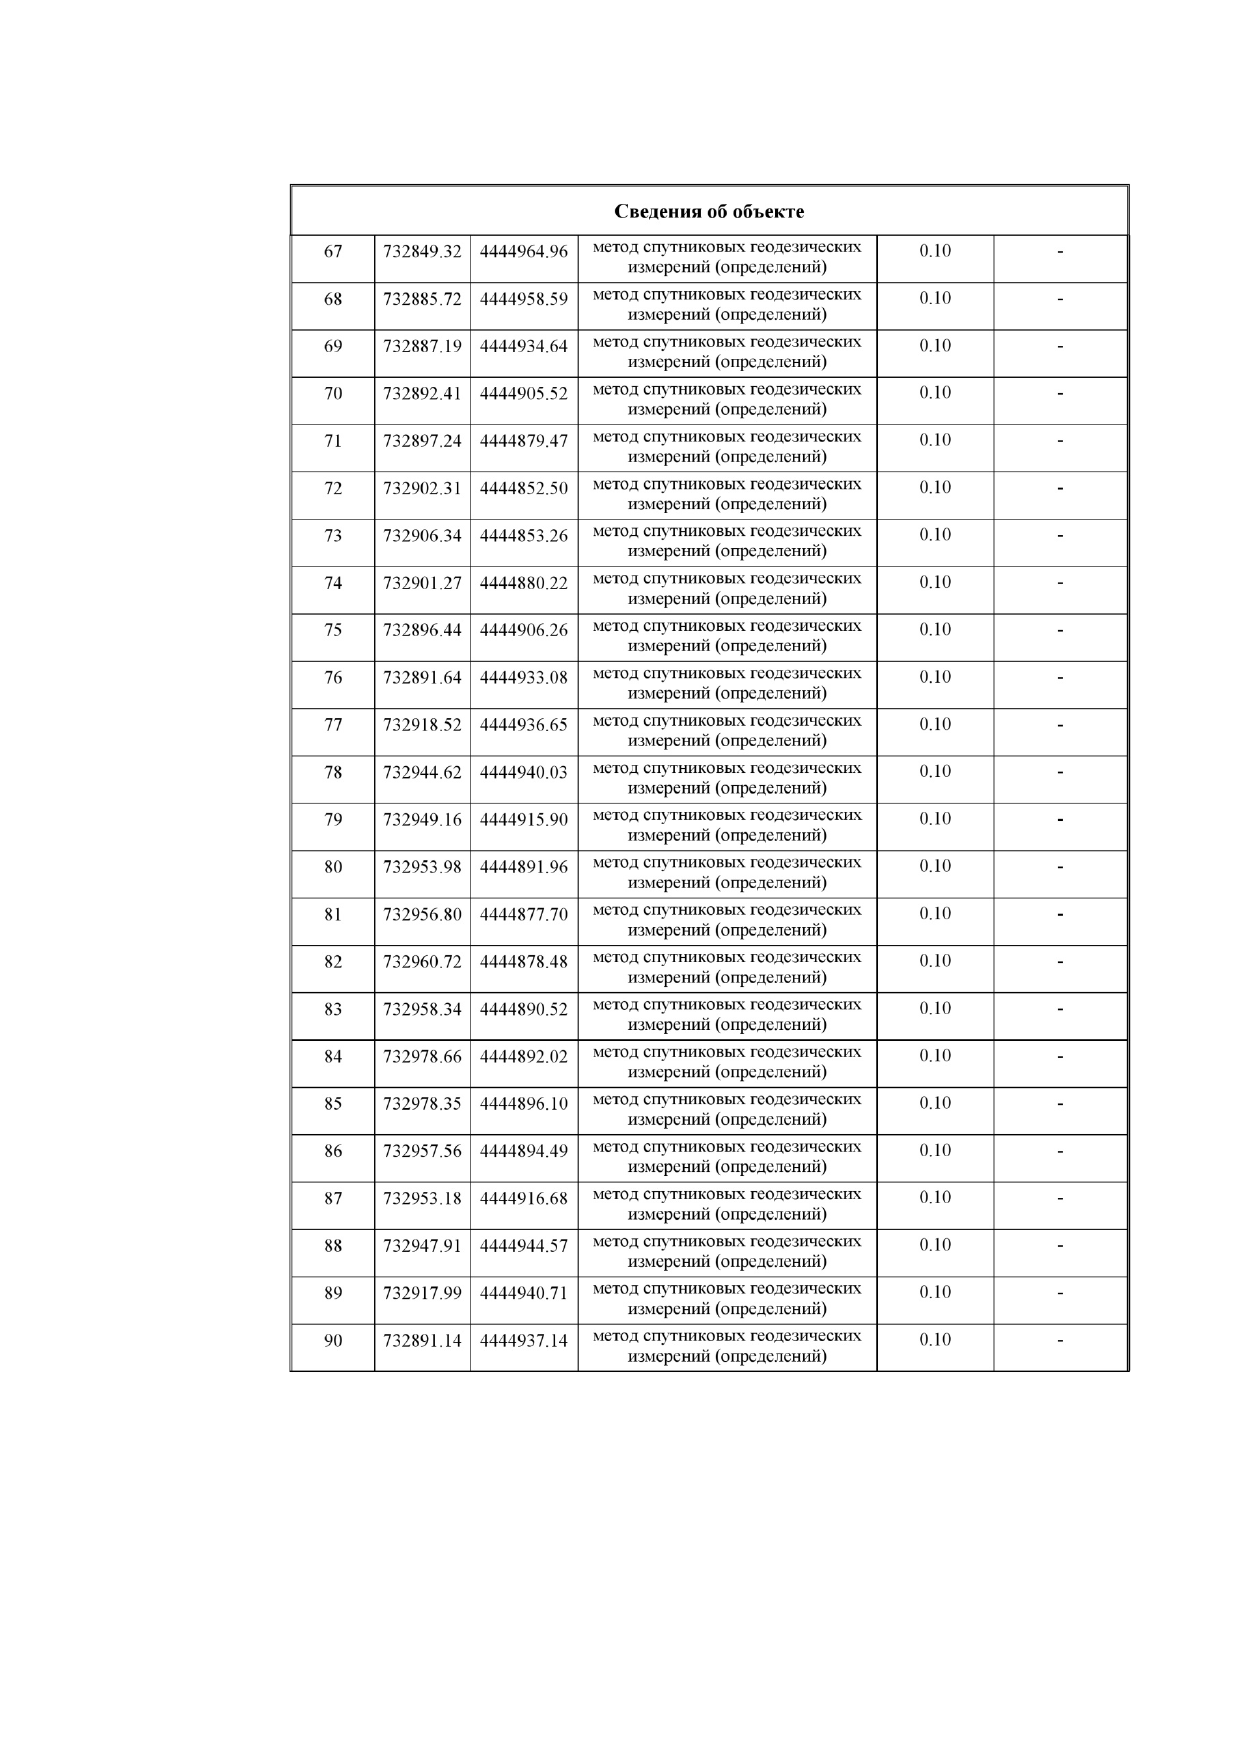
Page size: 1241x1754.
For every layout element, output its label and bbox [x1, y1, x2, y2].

picture [147, 88, 1152, 1509]
